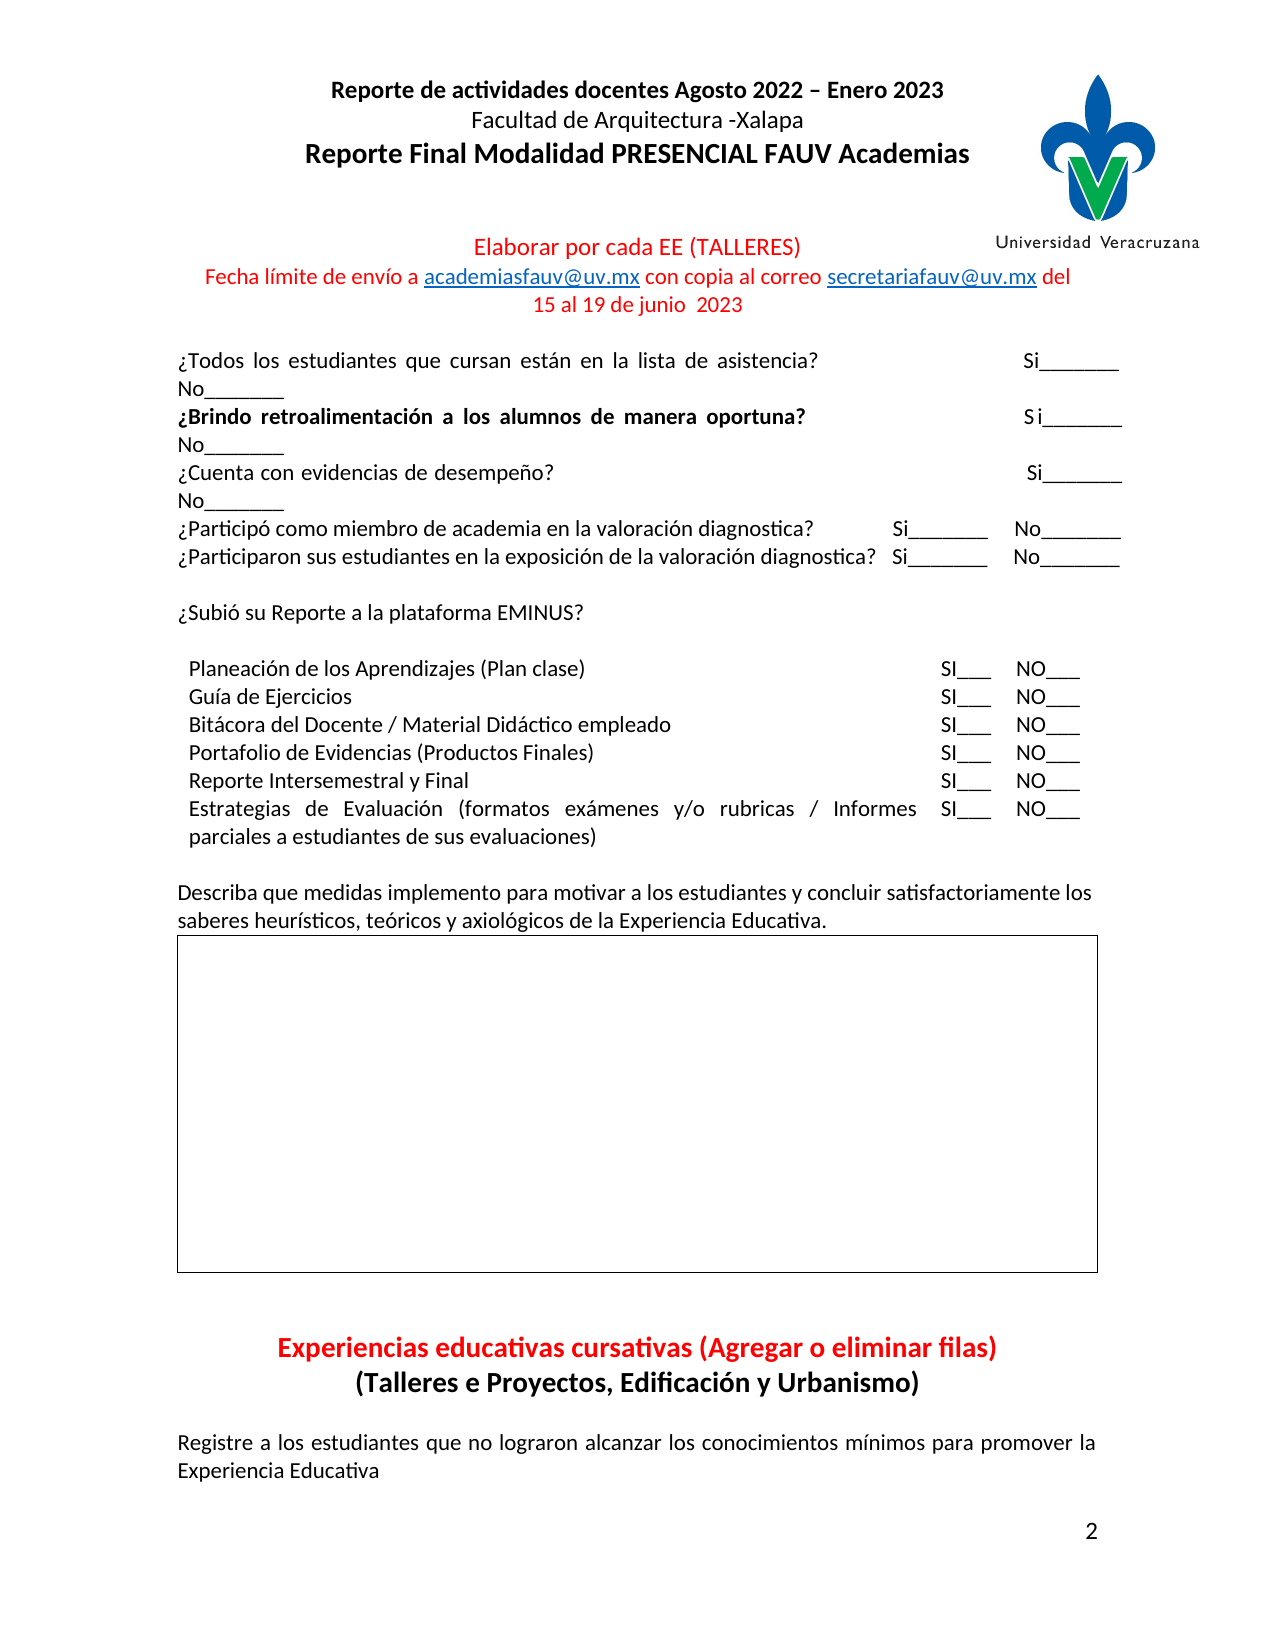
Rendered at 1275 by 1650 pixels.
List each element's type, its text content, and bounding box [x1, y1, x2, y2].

table_cell SI___ [929, 738, 1004, 766]
table_cell SI___ [929, 682, 1004, 710]
table_header SI___ [929, 654, 1004, 682]
text Registre a los estudiantes que no lograron alcanzar los conocimientos mínimos para promover la Experiencia Educativa [177, 1428, 1098, 1484]
table_cell NO___ [1005, 766, 1098, 794]
picture [993, 70, 1202, 251]
table_header Planeación de los Aprendizajes (Plan clase) [177, 654, 929, 682]
text ¿Subió su Reporte a la plataforma EMINUS? [177, 598, 1098, 626]
table_cell NO___ [1005, 794, 1098, 850]
text (Talleres e Proyectos, Edificación y Urbanismo) [177, 1364, 1098, 1400]
text Experiencias educativas cursativas (Agregar o eliminar filas) [177, 1329, 1098, 1364]
table_cell NO___ [1005, 738, 1098, 766]
table_cell Portafolio de Evidencias (Productos Finales) [177, 738, 929, 766]
table_cell SI___ [929, 794, 1004, 850]
table_cell NO___ [1005, 682, 1098, 710]
table_cell Reporte Intersemestral y Final [177, 766, 929, 794]
text ¿Brindo retroalimentación a los alumnos de manera oportuna? Si_______ No_______ [177, 402, 1122, 458]
table_cell SI___ [929, 766, 1004, 794]
table_cell NO___ [1005, 710, 1098, 738]
table_cell SI___ [929, 710, 1004, 738]
table_header [178, 936, 1097, 1272]
text Describa que medidas implemento para motivar a los estudiantes y concluir satisfactoriamente los saberes heurísticos, teóricos y axiológicos de la Experiencia Educativa. [177, 878, 1098, 934]
text ¿Participaron sus estudiantes en la exposición de la valoración diagnostica? Si_______ No_______ [177, 542, 1122, 570]
text ¿Participó como miembro de academia en la valoración diagnostica? Si_______ No_______ [177, 514, 1122, 542]
table_cell Guía de Ejercicios [177, 682, 929, 710]
table_cell Bitácora del Docente / Material Didáctico empleado [177, 710, 929, 738]
text ¿Cuenta con evidencias de desempeño? Si_______ No_______ [177, 458, 1122, 514]
text ¿Todos los estudiantes que cursan están en la lista de asistencia? Si_______ No_______ [177, 346, 1122, 402]
table_cell Estrategias de Evaluación (formatos exámenes y/o rubricas / Informes parciales a estudiantes de sus evaluaciones) [177, 794, 929, 850]
table_header NO___ [1005, 654, 1098, 682]
